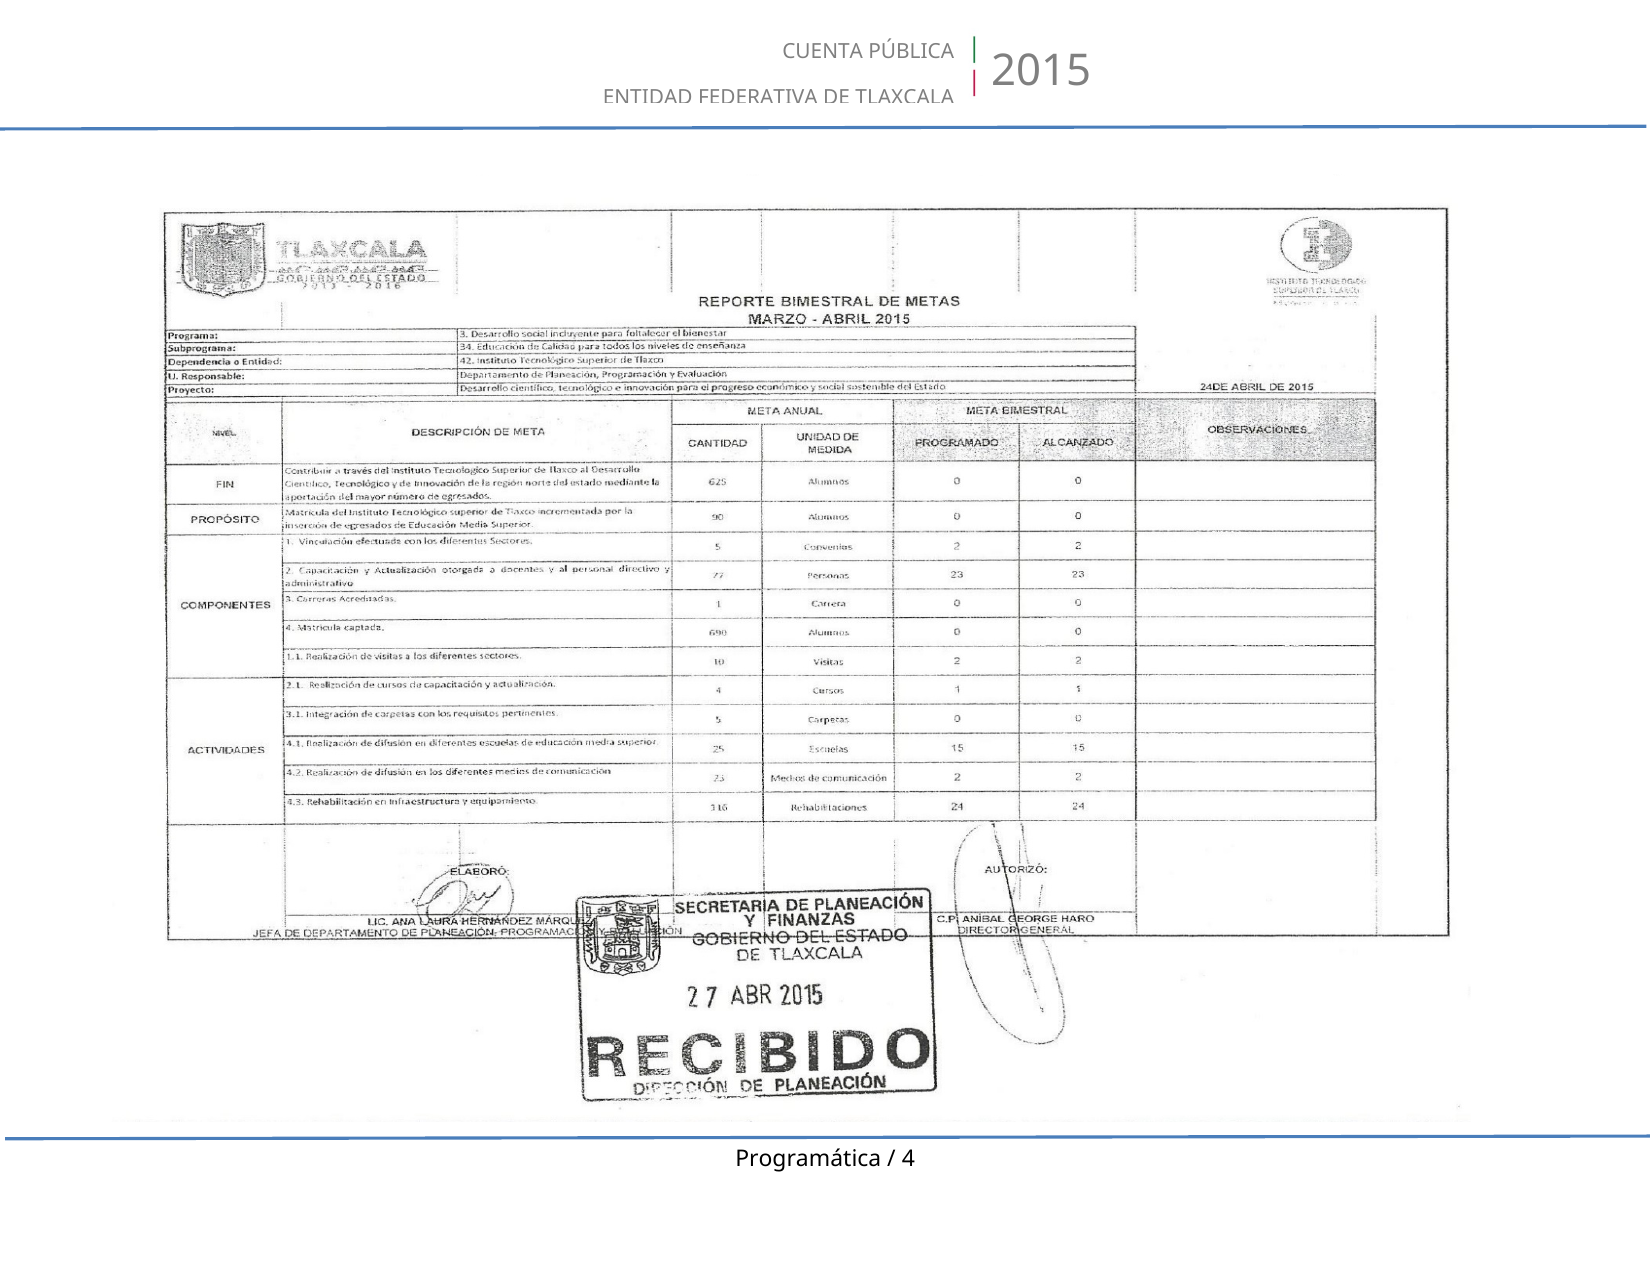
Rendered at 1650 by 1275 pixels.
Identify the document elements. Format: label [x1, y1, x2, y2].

picture [968, 28, 985, 99]
picture [111, 174, 1471, 1122]
